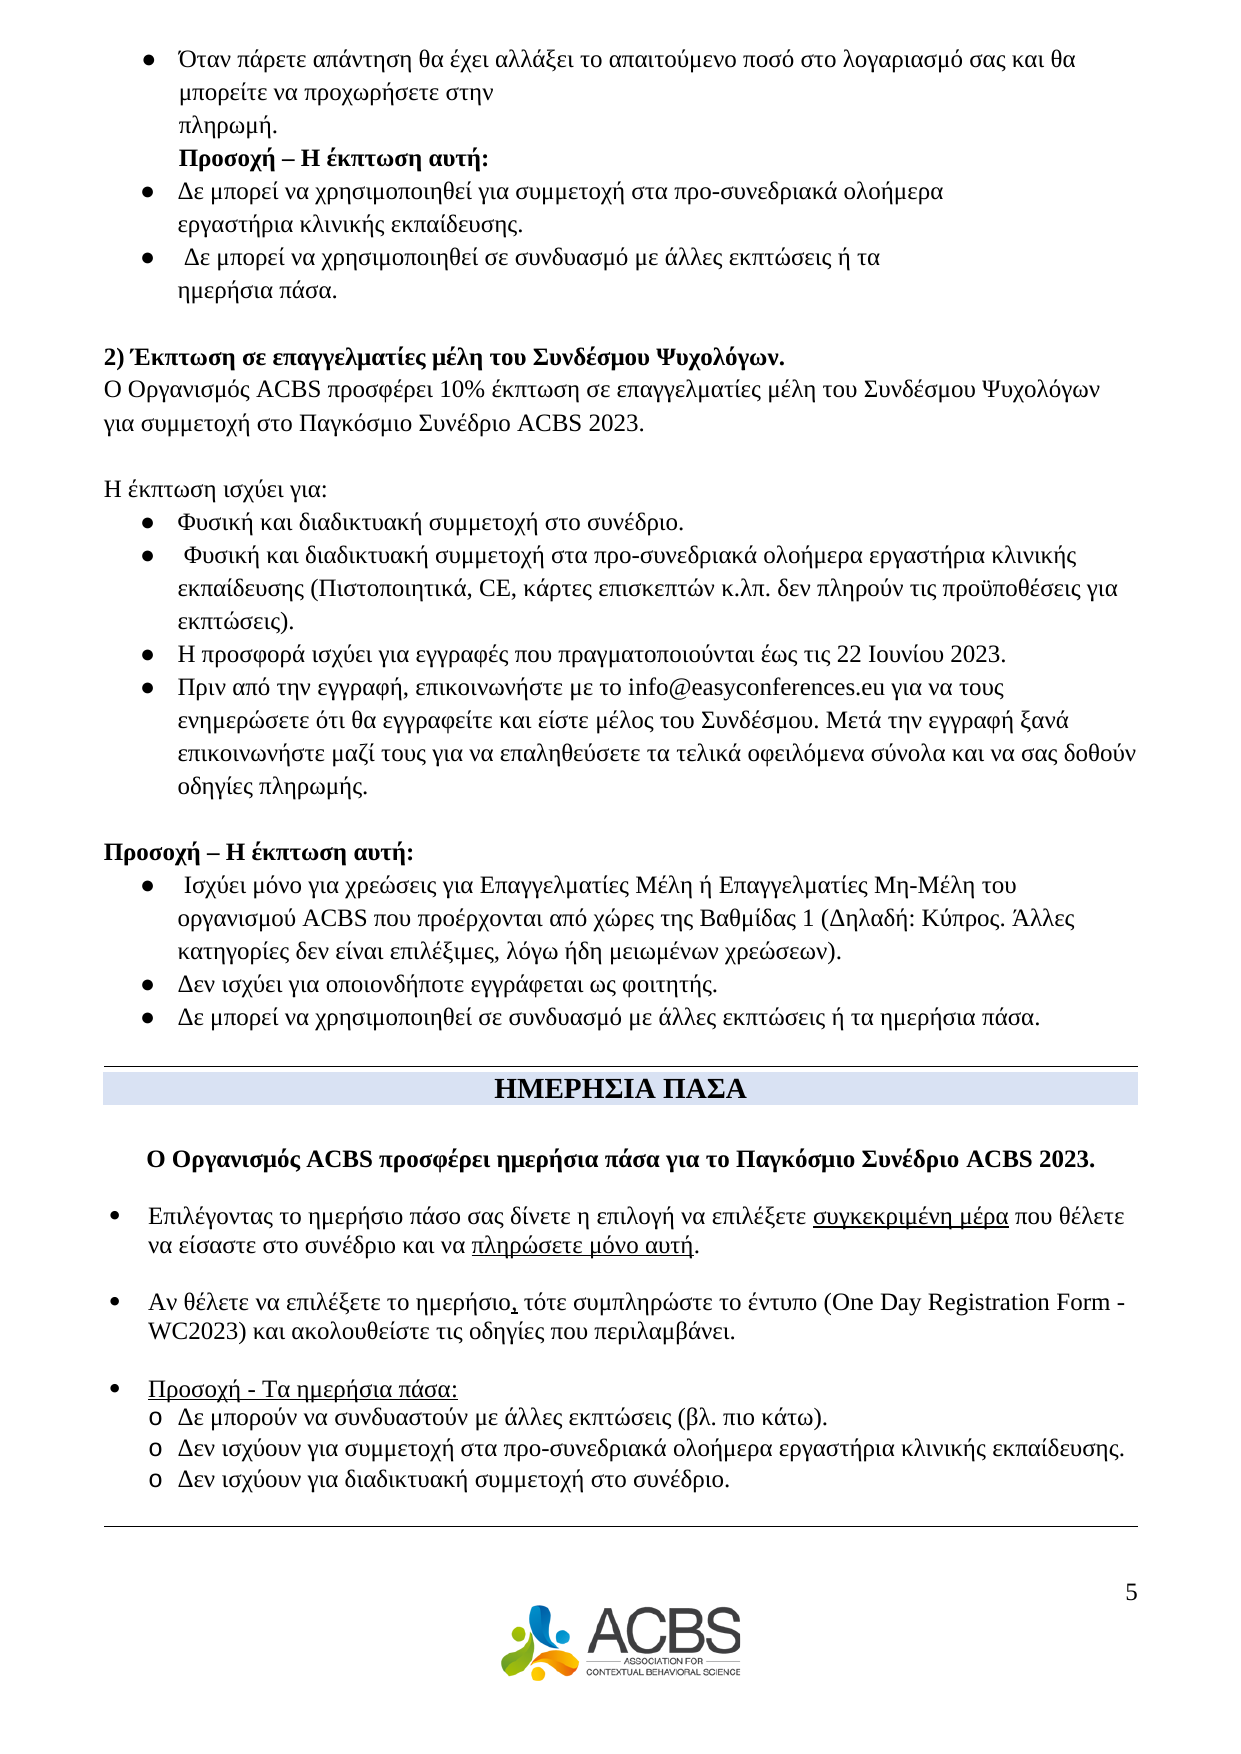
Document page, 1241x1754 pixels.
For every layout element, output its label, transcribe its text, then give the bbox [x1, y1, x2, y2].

list Δε μπορεί να χρησιμοποιηθεί για συμμετοχή στα προ-συνεδριακά ολοήμερα [140, 176, 1138, 205]
list Δεν ισχύουν για διαδικτυακή συμμετοχή στο συνέδριο. [148, 1464, 1138, 1495]
text Η έκπτωση ισχύει για: [103, 474, 1138, 502]
text Προσοχή – Η έκπτωση αυτή: [103, 837, 1138, 866]
text ΗΜΕΡΗΣΙΑ ΠΑΣΑ [103, 1072, 1138, 1105]
list Φυσική και διαδικτυακή συμμετοχή στο συνέδριο. [140, 507, 1138, 535]
list Όταν πάρετε απάντηση θα έχει αλλάξει το απαιτούμενο ποσό στο λογαριασμό σας και θα μπορείτε να προχωρήσετε στην [141, 44, 1138, 106]
list Ισχύει μόνο για χρεώσεις για Επαγγελματίες Μέλη ή Επαγγελματίες Μη-Μέλη του οργανισμού ACBS που προέρχονται από χώρες της Βαθμίδας 1 (Δηλαδή: Κύπρος. Άλλες κατηγορίες δεν είναι επιλέξιμες, λόγω ήδη μειωμένων χρεώσεων). [140, 870, 1138, 965]
list Δε μπορεί να χρησιμοποιηθεί σε συνδυασμό με άλλες εκπτώσεις ή τα ημερήσια πάσα. [140, 1002, 1138, 1031]
text ημερήσια πάσα. [177, 276, 1138, 304]
text Προσοχή – Η έκπτωση αυτή: [178, 143, 1138, 172]
text 2) Έκπτωση σε επαγγελματίες μέλη του Συνδέσμου Ψυχολόγων. [103, 342, 1138, 370]
list Φυσική και διαδικτυακή συμμετοχή στα προ-συνεδριακά ολοήμερα εργαστήρια κλινικής εκπαίδευσης (Πιστοποιητικά, CE, κάρτες επισκεπτών κ.λπ. δεν πληρούν τις προϋποθέσεις για εκπτώσεις). [140, 540, 1138, 634]
list Δε μπορεί να χρησιμοποιηθεί σε συνδυασμό με άλλες εκπτώσεις ή τα [140, 242, 1138, 271]
text Ο Οργανισμός ACBS προσφέρει ημερήσια πάσα για το Παγκόσμιο Συνέδριο ACBS 2023. [103, 1144, 1138, 1172]
text εργαστήρια κλινικής εκπαίδευσης. [177, 209, 1138, 238]
list Πριν από την εγγραφή, επικοινωνήστε με το info@easyconferences.eu για να τους ενημερώσετε ότι θα εγγραφείτε και είστε μέλος του Συνδέσμου. Μετά την εγγραφή ξανά επικοινωνήστε μαζί τους για να επαληθεύσετε τα τελικά οφειλόμενα σύνολα και να σας δοθούν οδηγίες πληρωμής. [140, 672, 1138, 799]
list Προσοχή - Τα ημερήσια πάσα: [110, 1374, 1138, 1402]
list Δε μπορούν να συνδυαστούν με άλλες εκπτώσεις (βλ. πιο κάτω). [148, 1402, 1138, 1433]
list Επιλέγοντας το ημερήσιο πάσο σας δίνετε η επιλογή να επιλέξετε συγκεκριμένη μέρα που θέλετε να είσαστε στο συνέδριο και να πληρώσετε μόνο αυτή. [110, 1201, 1138, 1259]
picture [501, 1605, 740, 1681]
list Αν θέλετε να επιλέξετε το ημερήσιο, τότε συμπληρώστε το έντυπο (One Day Registration Form - WC2023) και ακολουθείστε τις οδηγίες που περιλαμβάνει. [110, 1287, 1138, 1345]
list Δεν ισχύουν για συμμετοχή στα προ-συνεδριακά ολοήμερα εργαστήρια κλινικής εκπαίδευσης. [148, 1433, 1138, 1464]
text πληρωμή. [178, 110, 1138, 139]
list Η προσφορά ισχύει για εγγραφές που πραγματοποιούνται έως τις 22 Ιουνίου 2023. [140, 639, 1138, 667]
list Δεν ισχύει για οποιονδήποτε εγγράφεται ως φοιτητής. [140, 969, 1138, 998]
text Ο Οργανισμός ACBS προσφέρει 10% έκπτωση σε επαγγελματίες μέλη του Συνδέσμου Ψυχολόγων για συμμετοχή στο Παγκόσμιο Συνέδριο ACBS 2023. [103, 374, 1138, 436]
